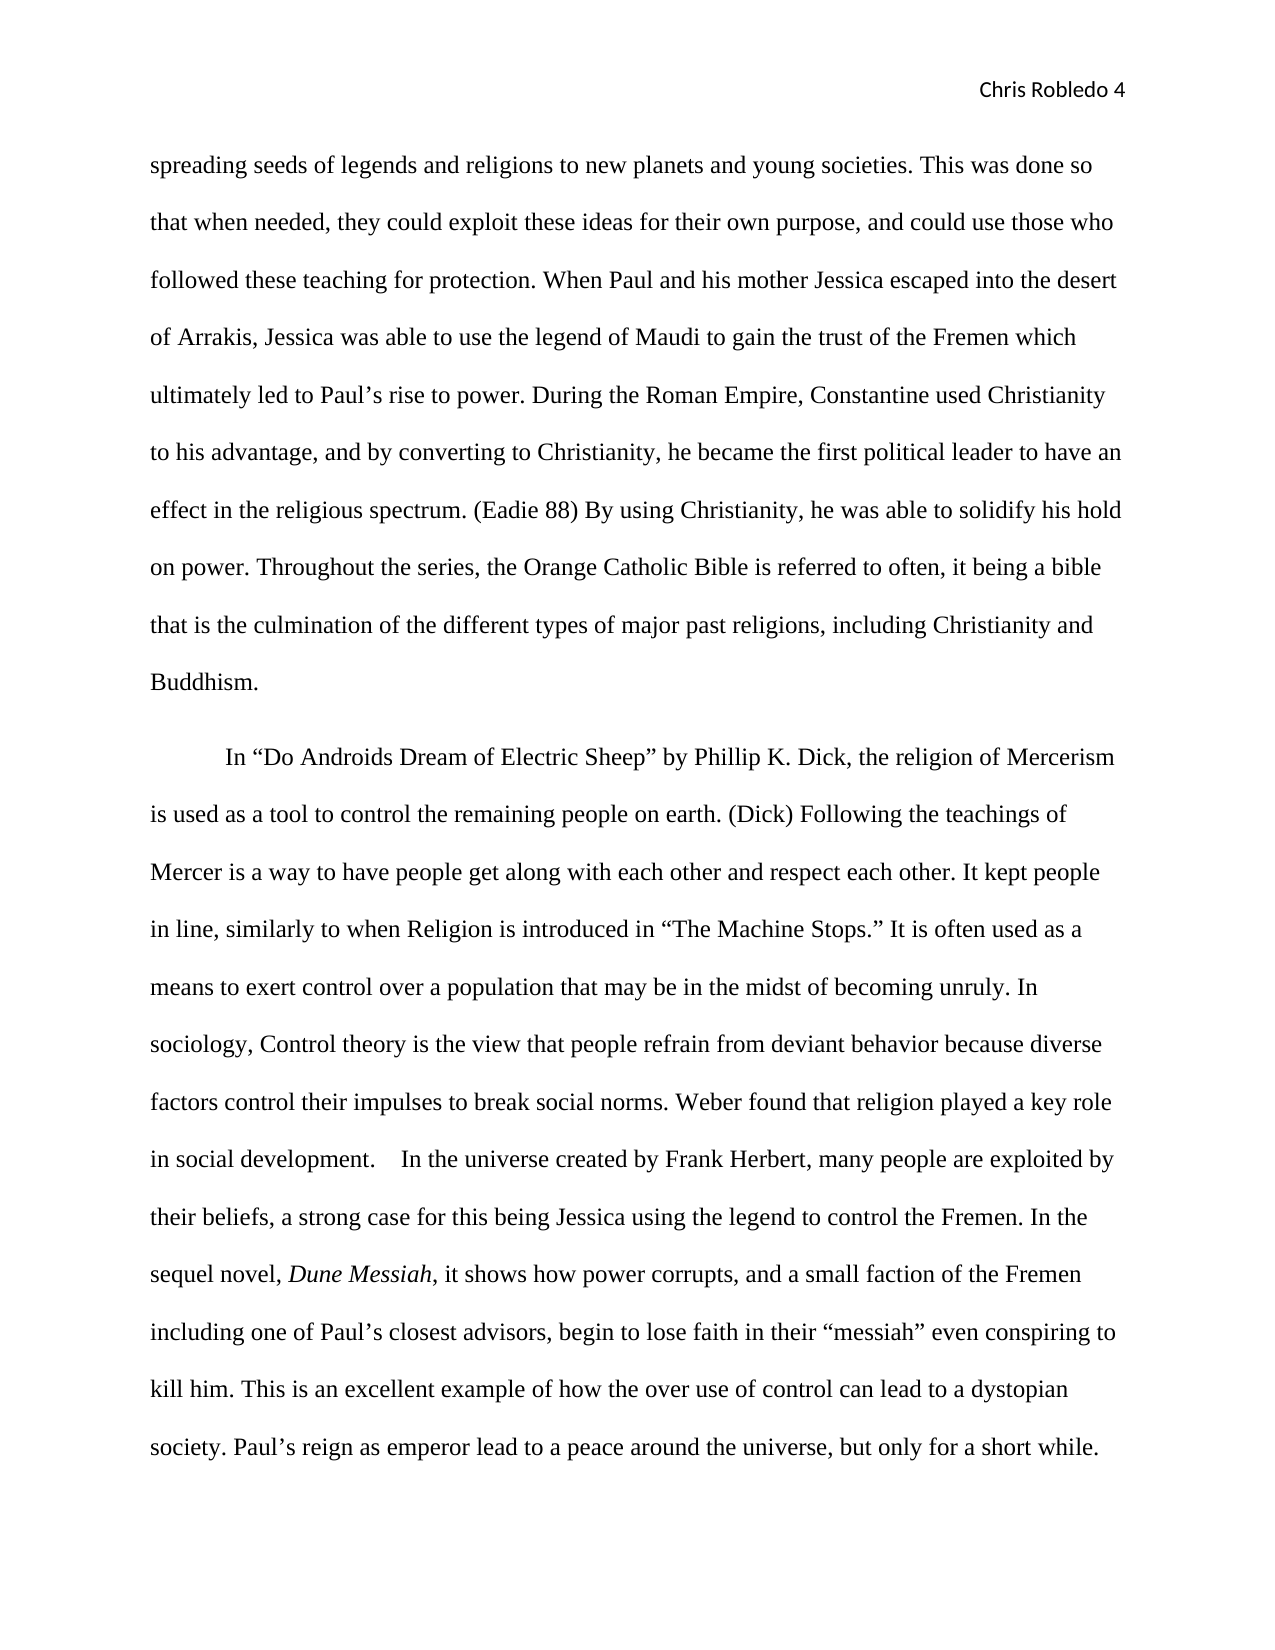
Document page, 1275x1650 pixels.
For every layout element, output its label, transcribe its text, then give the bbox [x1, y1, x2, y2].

text In “Do Androids Dream of Electric Sheep” by Phillip K. Dick, the religion of Mercerism is used as a tool to control the remaining people on earth. (Dick) Following the teachings of Mercer is a way to have people get along with each other and respect each other. It kept people in line, similarly to when Religion is introduced in “The Machine Stops.” It is often used as a means to exert control over a population that may be in the midst of becoming unruly. In sociology, Control theory is the view that people refrain from deviant behavior because diverse factors control their impulses to break social norms. Weber found that religion played a key role in social development. In the universe created by Frank Herbert, many people are exploited by their beliefs, a strong case for this being Jessica using the legend to control the Fremen. In the sequel novel, Dune Messiah, it shows how power corrupts, and a small faction of the Fremen including one of Paul’s closest advisors, begin to lose faith in their “messiah” even conspiring to kill him. This is an excellent example of how the over use of control can lead to a dystopian society. Paul’s reign as emperor lead to a peace around the universe, but only for a short while. [150, 742, 1125, 1460]
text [150, 150, 1125, 696]
